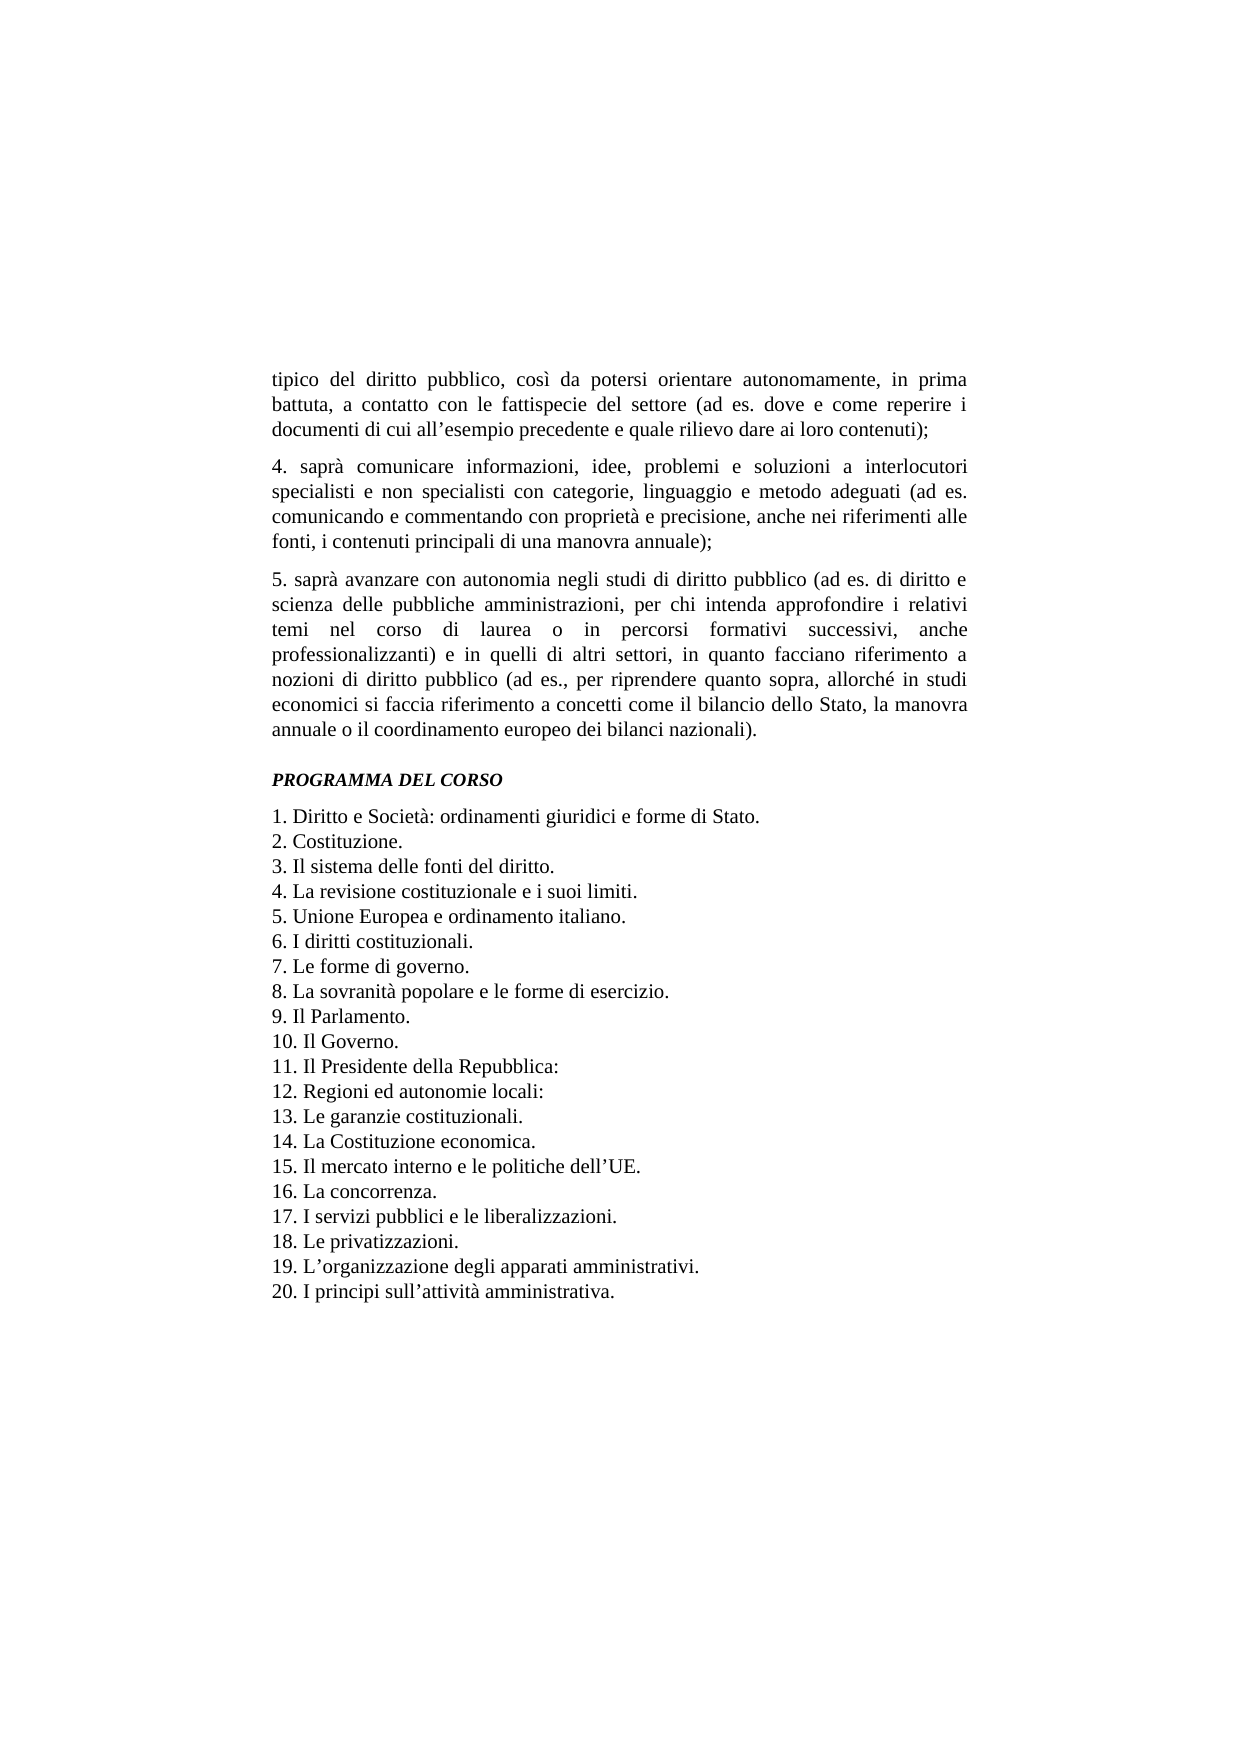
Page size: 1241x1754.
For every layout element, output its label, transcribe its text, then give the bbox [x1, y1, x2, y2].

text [272, 366, 968, 441]
text 3. Il sistema delle fonti del diritto. [272, 854, 968, 879]
text 20. I principi sull’attività amministrativa. [272, 1279, 968, 1304]
text 9. Il Parlamento. [272, 1004, 968, 1029]
text 7. Le forme di governo. [272, 954, 968, 979]
text 19. L’organizzazione degli apparati amministrativi. [272, 1254, 968, 1279]
text 5. Unione Europea e ordinamento italiano. [272, 904, 968, 929]
text 10. Il Governo. [272, 1029, 968, 1054]
text 5. saprà avanzare con autonomia negli studi di diritto pubblico (ad es. di diritto e scienza delle pubbliche amministrazioni, per chi intenda approfondire i relativi temi nel corso di laurea o in percorsi formativi successivi, anche professionalizzanti) e in quelli di altri settori, in quanto facciano riferimento a nozioni di diritto pubblico (ad es., per riprendere quanto sopra, allorché in studi economici si faccia riferimento a concetti come il bilancio dello Stato, la manovra annuale o il coordinamento europeo dei bilanci nazionali). [272, 566, 968, 741]
text 4. La revisione costituzionale e i suoi limiti. [272, 879, 968, 904]
text 15. Il mercato interno e le politiche dell’UE. [272, 1154, 968, 1179]
text 6. I diritti costituzionali. [272, 929, 968, 954]
text 14. La Costituzione economica. [272, 1129, 968, 1154]
text PROGRAMMA DEL CORSO [272, 766, 968, 791]
text 17. I servizi pubblici e le liberalizzazioni. [272, 1204, 968, 1229]
text 11. Il Presidente della Repubblica: [272, 1054, 968, 1079]
text 16. La concorrenza. [272, 1179, 968, 1204]
text 1. Diritto e Società: ordinamenti giuridici e forme di Stato. [272, 804, 968, 829]
text 13. Le garanzie costituzionali. [272, 1104, 968, 1129]
text 2. Costituzione. [272, 829, 968, 854]
text 8. La sovranità popolare e le forme di esercizio. [272, 979, 968, 1004]
text 4. saprà comunicare informazioni, idee, problemi e soluzioni a interlocutori specialisti e non specialisti con categorie, linguaggio e metodo adeguati (ad es. comunicando e commentando con proprietà e precisione, anche nei riferimenti alle fonti, i contenuti principali di una manovra annuale); [272, 454, 968, 554]
text 12. Regioni ed autonomie locali: [272, 1079, 968, 1104]
text 18. Le privatizzazioni. [272, 1229, 968, 1254]
